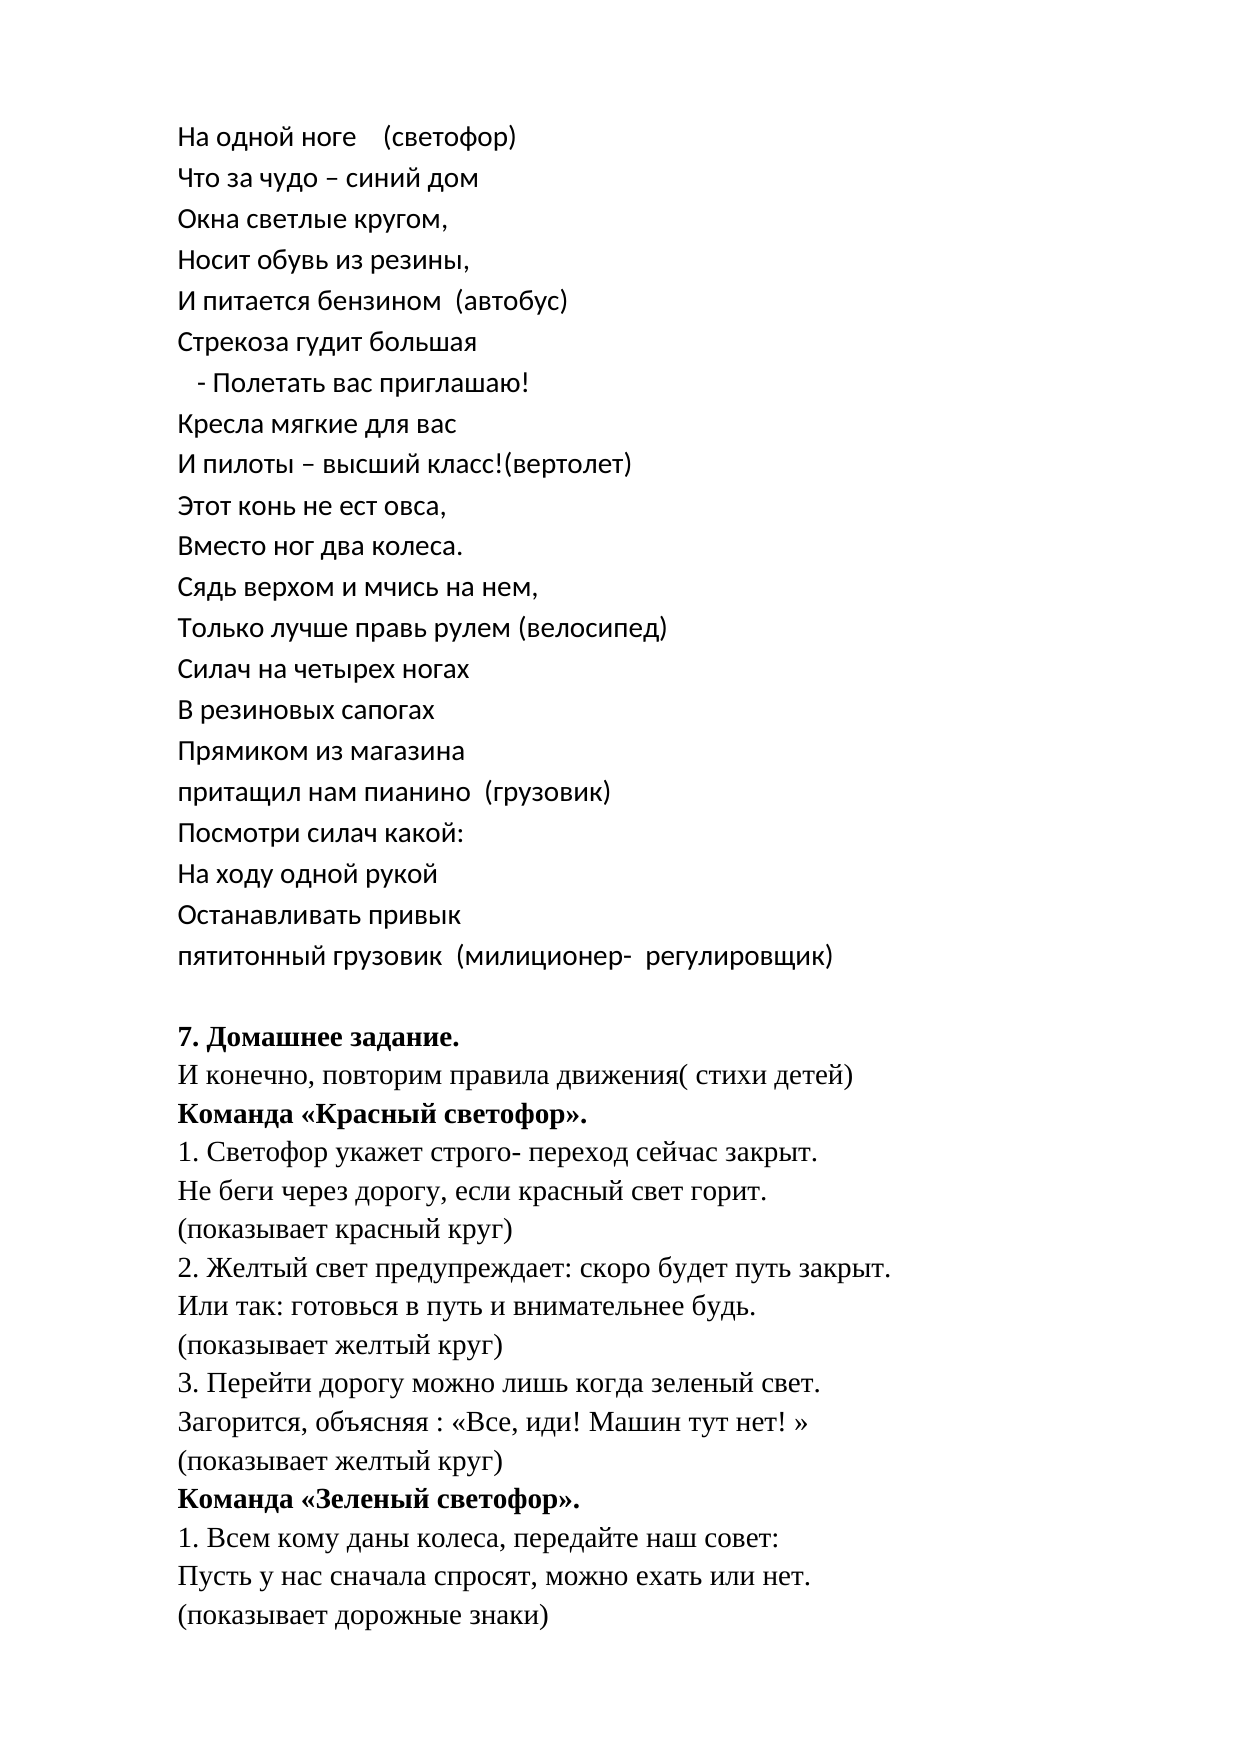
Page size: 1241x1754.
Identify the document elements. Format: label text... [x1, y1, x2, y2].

text (показывает красный круг) [177, 1211, 1152, 1245]
text (показывает желтый круг) [177, 1327, 1152, 1361]
text 2. Желтый свет предупреждает: скоро будет путь закрыт. [177, 1250, 1152, 1283]
text (показывает желтый круг) [177, 1443, 1152, 1476]
text Посмотри силач какой: [177, 814, 1152, 850]
text Не беги через дорогу, если красный свет горит. [177, 1173, 1152, 1206]
text Стрекоза гудит большая [177, 323, 1152, 358]
text Носит обувь из резины, [177, 241, 1152, 277]
text 1. Светофор укажет строго- переход сейчас закрыт. [177, 1134, 1152, 1168]
text притащил нам пианино (грузовик) [177, 773, 1152, 809]
text Команда «Красный светофор». [177, 1096, 1152, 1129]
text пятитонный грузовик (милиционер- регулировщик) [177, 937, 1152, 972]
text Пусть у нас сначала спросят, можно ехать или нет. [177, 1558, 1152, 1592]
text Сядь верхом и мчись на нем, [177, 568, 1152, 604]
text 3. Перейти дорогу можно лишь когда зеленый свет. [177, 1366, 1152, 1399]
text Кресла мягкие для вас [177, 405, 1152, 440]
text - Полетать вас приглашаю! [177, 364, 1152, 399]
text (показывает дорожные знаки) [177, 1597, 1152, 1630]
text Или так: готовься в путь и внимательнее будь. [177, 1288, 1152, 1322]
text На одной ноге (светофор) [177, 118, 1152, 154]
text В резиновых сапогах [177, 691, 1152, 727]
text 1. Всем кому даны колеса, передайте наш совет: [177, 1520, 1152, 1553]
text И конечно, повторим правила движения( стихи детей) [177, 1057, 1152, 1091]
text Прямиком из магазина [177, 732, 1152, 768]
text Что за чудо – синий дом [177, 159, 1152, 195]
text И питается бензином (автобус) [177, 282, 1152, 317]
text Окна светлые кругом, [177, 200, 1152, 236]
text Этот конь не ест овса, [177, 487, 1152, 522]
text Только лучше правь рулем (велосипед) [177, 609, 1152, 645]
text Вместо ног два колеса. [177, 527, 1152, 563]
text И пилоты – высший класс!(вертолет) [177, 446, 1152, 481]
text Останавливать привык [177, 896, 1152, 932]
text 7. Домашнее задание. [177, 1019, 1152, 1052]
text Команда «Зеленый светофор». [177, 1481, 1152, 1515]
text На ходу одной рукой [177, 855, 1152, 891]
text Силач на четырех ногах [177, 650, 1152, 686]
text Загорится, объясняя : «Все, иди! Машин тут нет! » [177, 1404, 1152, 1438]
